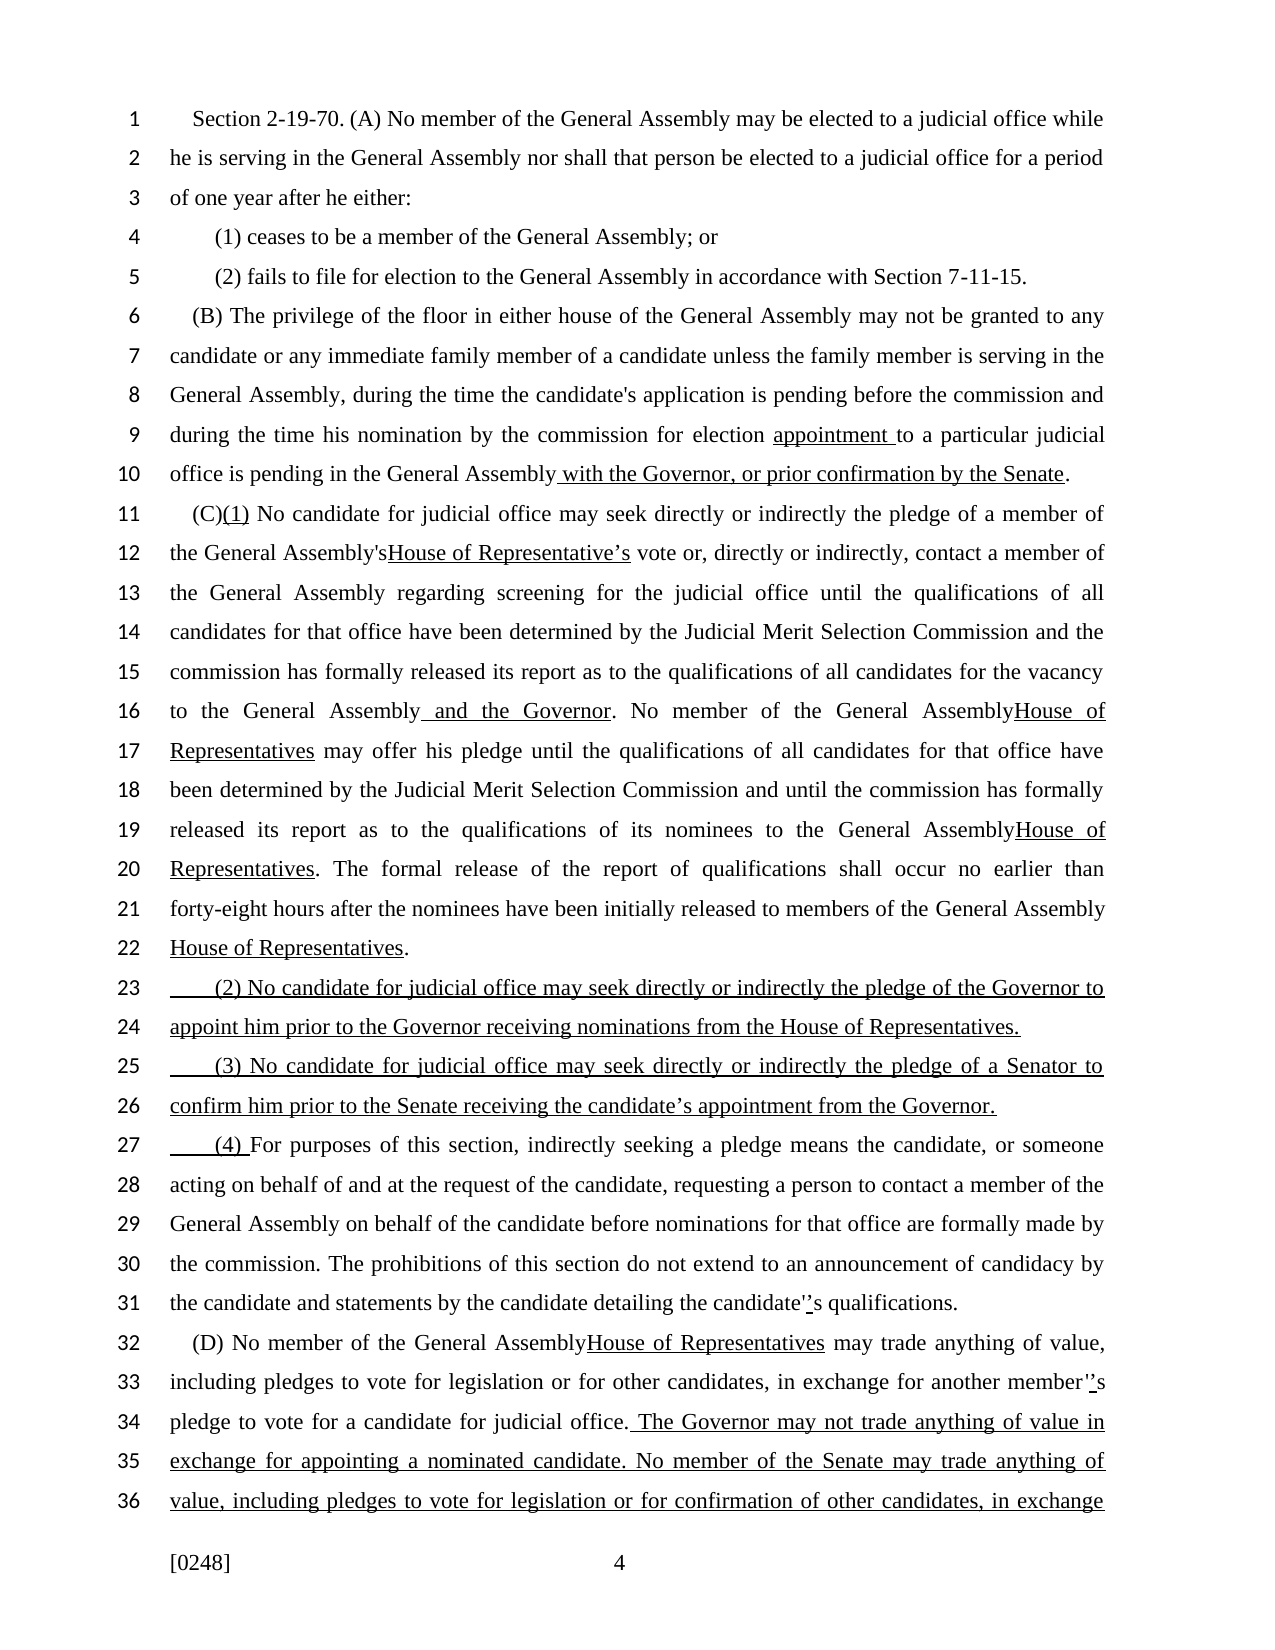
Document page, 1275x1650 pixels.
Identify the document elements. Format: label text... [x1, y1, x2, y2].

text (C)(1) No candidate for judicial office may seek directly or indirectly the pledge of a member of the General Assembly'sHouse of Representative’s vote or, directly or indirectly, contact a member of the General Assembly regarding screening for the judicial office until the qualifications of all candidates for that office have been determined by the Judicial Merit Selection Commission and the commission has formally released its report as to the qualifications of all candidates for the vacancy to the General Assembly and the Governor. No member of the General AssemblyHouse of Representatives may offer his pledge until the qualifications of all candidates for that office have been determined by the Judicial Merit Selection Commission and until the commission has formally released its report as to the qualifications of its nominees to the General AssemblyHouse of Representatives. The formal release of the report of qualifications shall occur no earlier than forty‑eight hours after the nominees have been initially released to members of the General Assembly House of Representatives. [169, 500, 1106, 960]
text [169, 1471, 1106, 1513]
text (2) No candidate for judicial office may seek directly or indirectly the pledge of the Governor to appoint him prior to the Governor receiving nominations from the House of Representatives. [169, 973, 1106, 1039]
text (1) ceases to be a member of the General Assembly; or [169, 223, 1106, 250]
text Section 2‑19‑70. (A) No member of the General Assembly may be elected to a judicial office while he is serving in the General Assembly nor shall that person be elected to a judicial office for a period of one year after he either: [169, 105, 1106, 210]
text (4) For purposes of this section, indirectly seeking a pledge means the candidate, or someone acting on behalf of and at the request of the candidate, requesting a person to contact a member of the General Assembly on behalf of the candidate before nominations for that office are formally made by the commission. The prohibitions of this section do not extend to an announcement of candidacy by the candidate and statements by the candidate detailing the candidate'’s qualifications. [169, 1131, 1106, 1316]
text (B) The privilege of the floor in either house of the General Assembly may not be granted to any candidate or any immediate family member of a candidate unless the family member is serving in the General Assembly, during the time the candidate's application is pending before the commission and during the time his nomination by the commission for election appointment to a particular judicial office is pending in the General Assembly with the Governor, or prior confirmation by the Senate. [169, 302, 1106, 487]
text (3) No candidate for judicial office may seek directly or indirectly the pledge of a Senator to confirm him prior to the Senate receiving the candidate’s appointment from the Governor. [169, 1052, 1106, 1118]
text (2) fails to file for election to the General Assembly in accordance with Section 7‑11‑15. [169, 263, 1106, 289]
